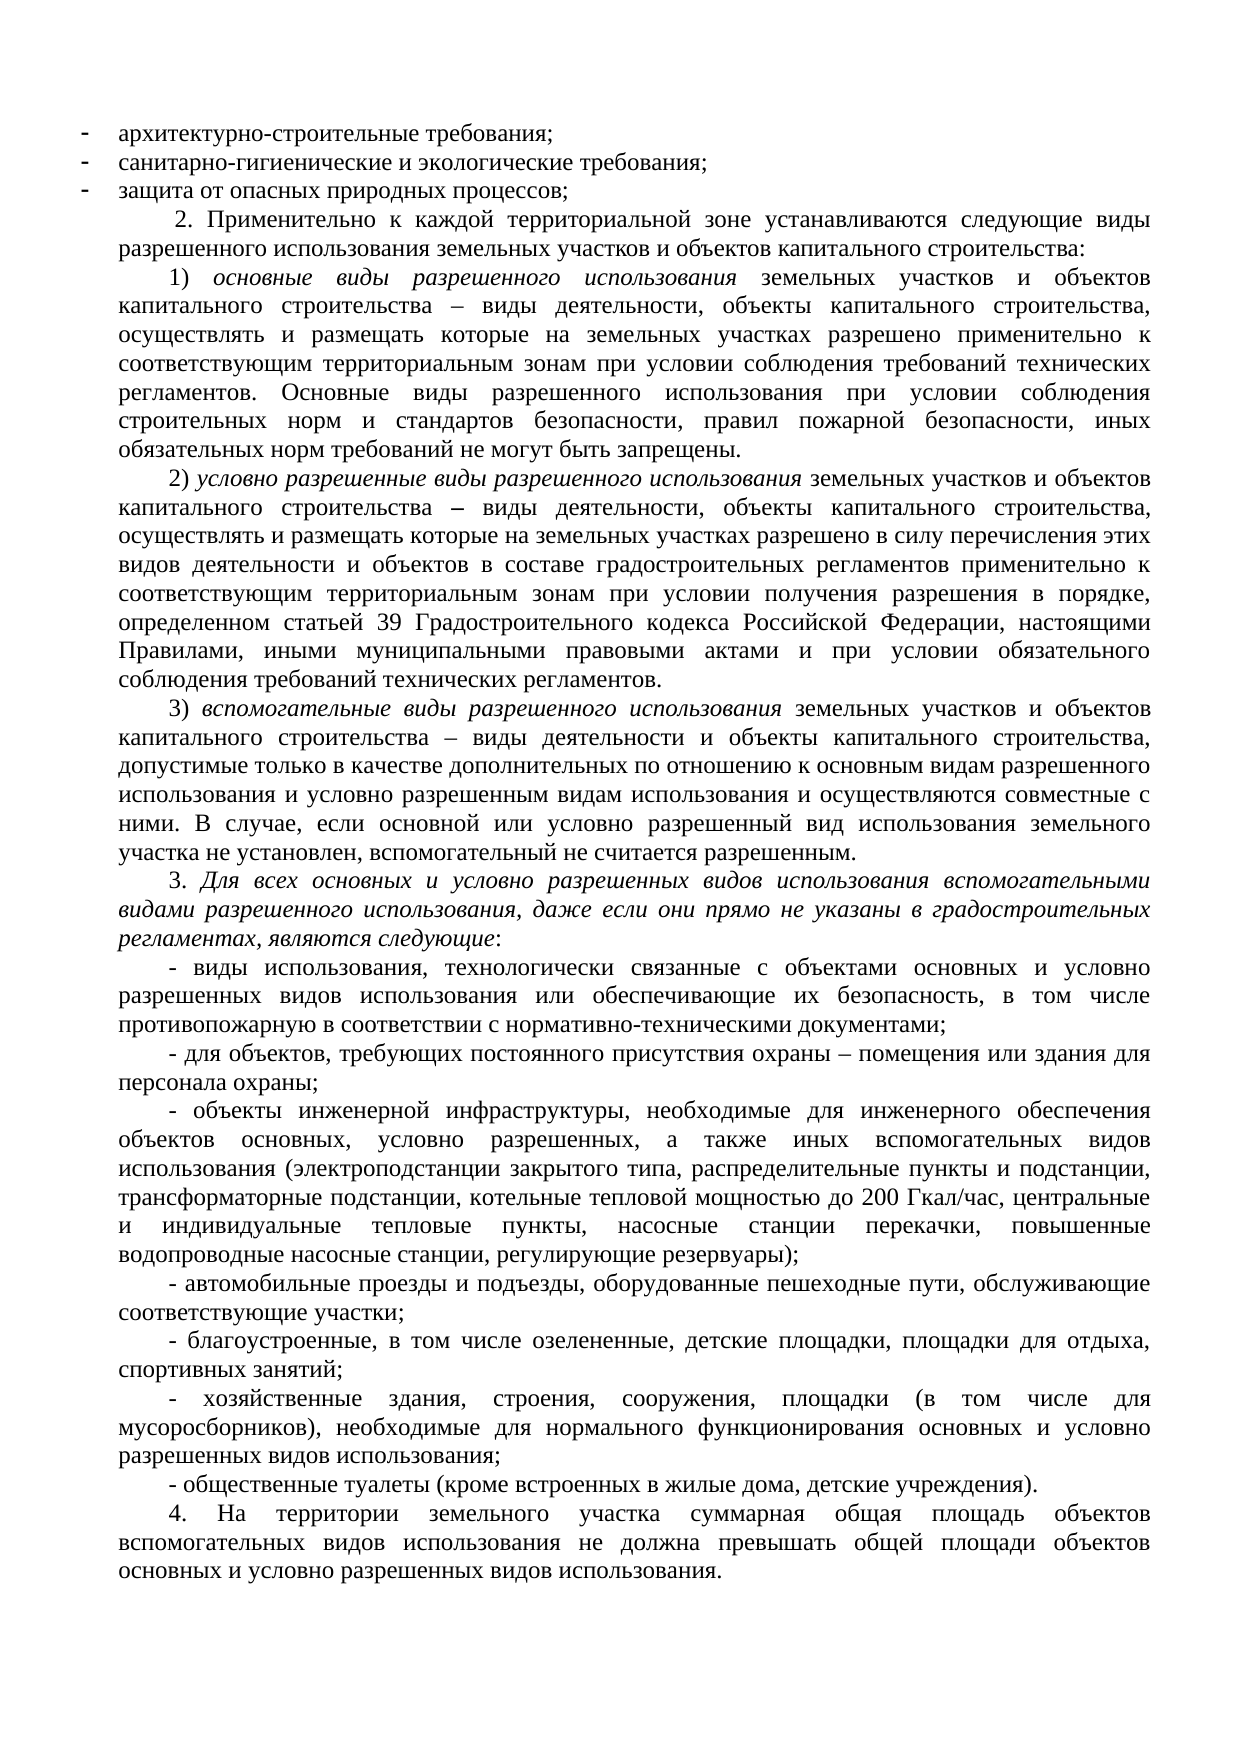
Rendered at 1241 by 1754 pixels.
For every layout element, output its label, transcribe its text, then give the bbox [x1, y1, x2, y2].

list санитарно-гигиенические и экологические требования; [81, 147, 1152, 176]
text 2) условно разрешенные виды разрешенного использования земельных участков и объектов капитального строительства – виды деятельности, объекты капитального строительства, осуществлять и размещать которые на земельных участках разрешено в силу перечисления этих видов деятельности и объектов в составе градостроительных регламентов применительно к соответствующим территориальным зонам при условии получения разрешения в порядке, определенном статьей 39 Градостроительного кодекса Российской Федерации, настоящими Правилами, иными муниципальными правовыми актами и при условии обязательного соблюдения требований технических регламентов. [118, 463, 1152, 693]
text - виды использования, технологически связанные с объектами основных и условно разрешенных видов использования или обеспечивающие их безопасность, в том числе противопожарную в соответствии с нормативно-техническими документами; [118, 952, 1152, 1038]
text 3) вспомогательные виды разрешенного использования земельных участков и объектов капитального строительства – виды деятельности и объекты капитального строительства, допустимые только в качестве дополнительных по отношению к основным видам разрешенного использования и условно разрешенным видам использования и осуществляются совместные с ними. В случае, если основной или условно разрешенный вид использования земельного участка не установлен, вспомогательный не считается разрешенным. [118, 693, 1152, 866]
text - хозяйственные здания, строения, сооружения, площадки (в том числе для мусоросборников), необходимые для нормального функционирования основных и условно разрешенных видов использования; [118, 1383, 1152, 1469]
text 1) основные виды разрешенного использования земельных участков и объектов капитального строительства – виды деятельности, объекты капитального строительства, осуществлять и размещать которые на земельных участках разрешено применительно к соответствующим территориальным зонам при условии соблюдения требований технических регламентов. Основные виды разрешенного использования при условии соблюдения строительных норм и стандартов безопасности, правил пожарной безопасности, иных обязательных норм требований не могут быть запрещены. [118, 262, 1152, 463]
list архитектурно-строительные требования; [81, 118, 1152, 147]
text 2. Применительно к каждой территориальной зоне устанавливаются следующие виды разрешенного использования земельных участков и объектов капитального строительства: [118, 204, 1152, 262]
text - общественные туалеты (кроме встроенных в жилые дома, детские учреждения). [118, 1469, 1152, 1498]
text - благоустроенные, в том числе озелененные, детские площадки, площадки для отдыха, спортивных занятий; [118, 1326, 1152, 1383]
text - автомобильные проезды и подъезды, оборудованные пешеходные пути, обслуживающие соответствующие участки; [118, 1268, 1152, 1326]
text - объекты инженерной инфраструктуры, необходимые для инженерного обеспечения объектов основных, условно разрешенных, а также иных вспомогательных видов использования (электроподстанции закрытого типа, распределительные пункты и подстанции, трансформаторные подстанции, котельные тепловой мощностью до 200 Гкал/час, центральные и индивидуальные тепловые пункты, насосные станции перекачки, повышенные водопроводные насосные станции, регулирующие резервуары); [118, 1096, 1152, 1268]
list защита от опасных природных процессов; [81, 176, 1152, 204]
text - для объектов, требующих постоянного присутствия охраны – помещения или здания для персонала охраны; [118, 1038, 1152, 1096]
text 3. Для всех основных и условно разрешенных видов использования вспомогательными видами разрешенного использования, даже если они прямо не указаны в градостроительных регламентах, являются следующие: [118, 866, 1152, 952]
text 4. На территории земельного участка суммарная общая площадь объектов вспомогательных видов использования не должна превышать общей площади объектов основных и условно разрешенных видов использования. [118, 1498, 1152, 1584]
